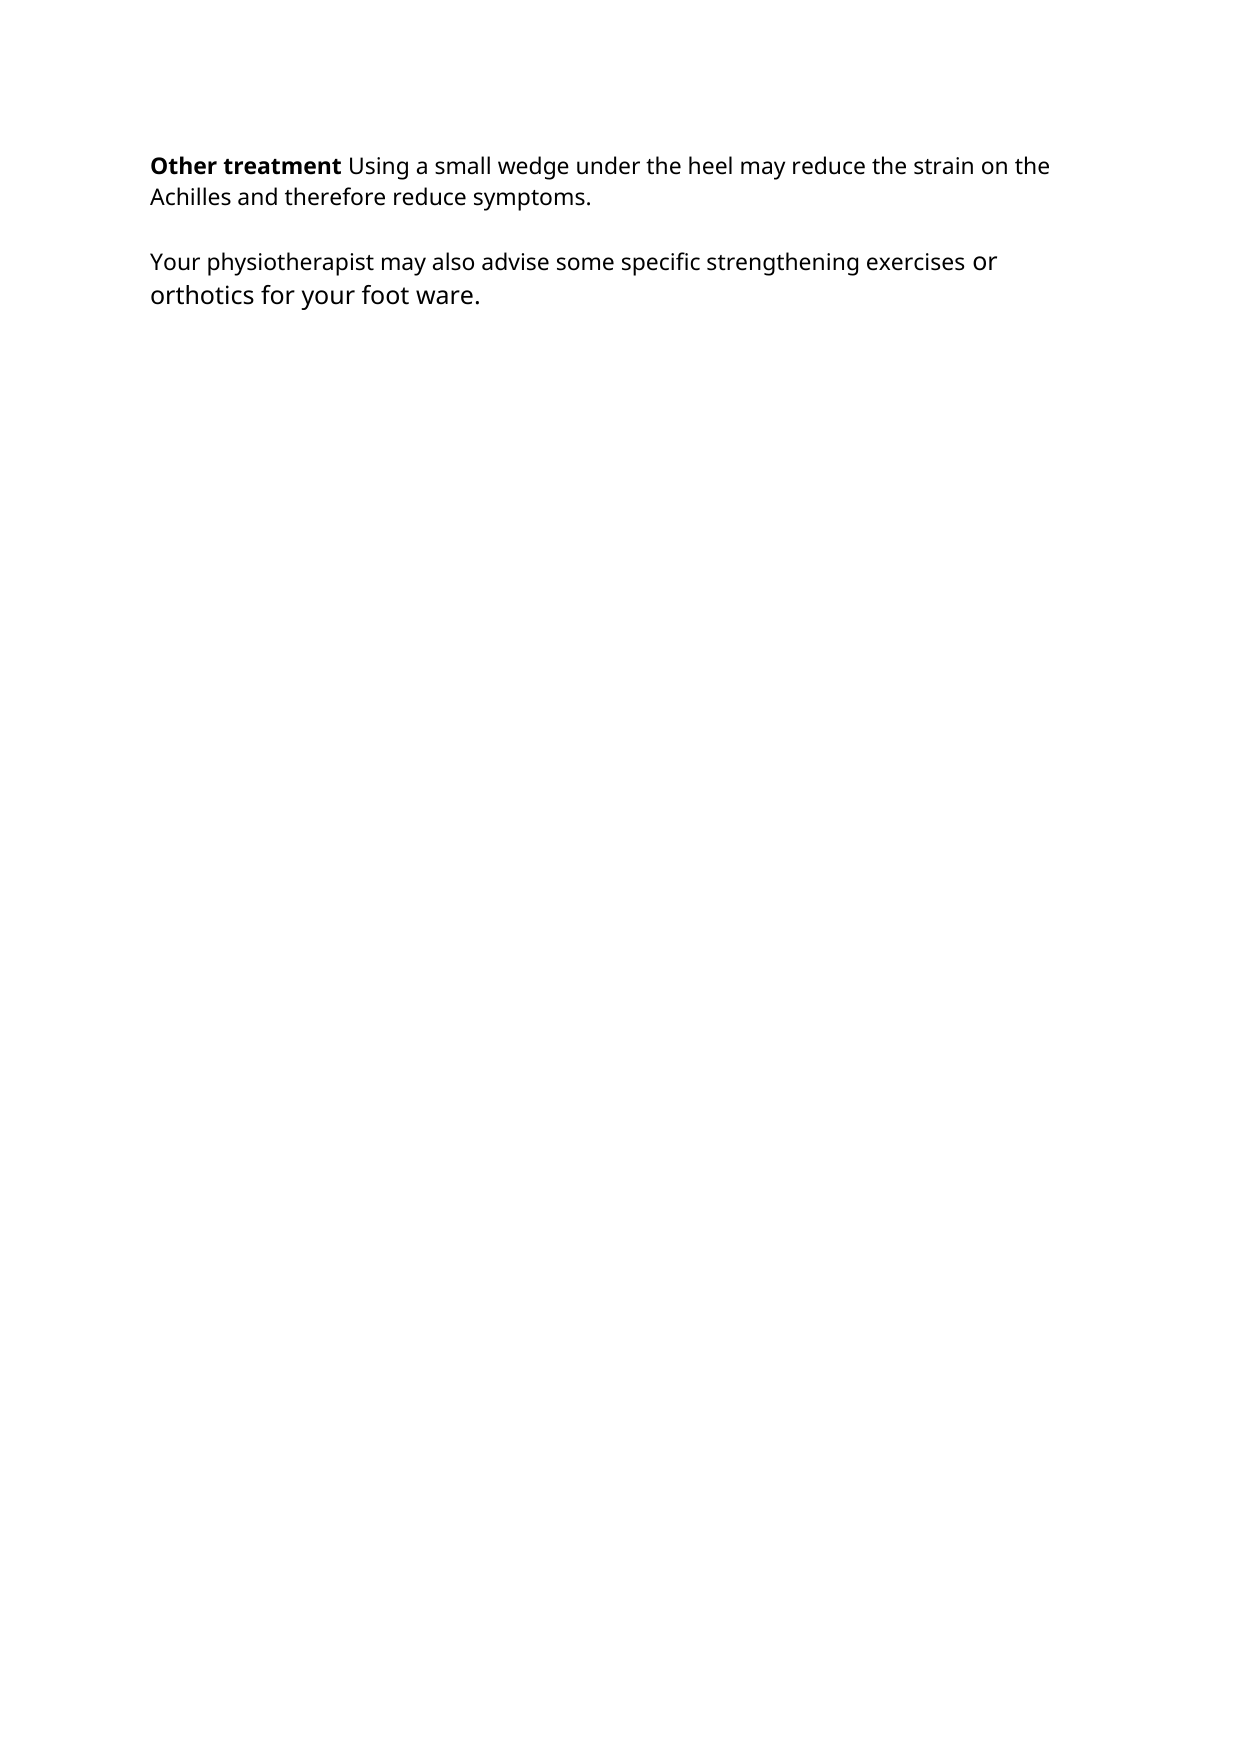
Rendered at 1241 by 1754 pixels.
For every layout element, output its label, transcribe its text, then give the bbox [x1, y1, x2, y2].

text Your physiotherapist may also advise some specific strengthening exercises or orthotics for your foot ware. [150, 244, 1090, 312]
text Other treatment Using a small wedge under the heel may reduce the strain on the Achilles and therefore reduce symptoms. [150, 150, 1090, 212]
